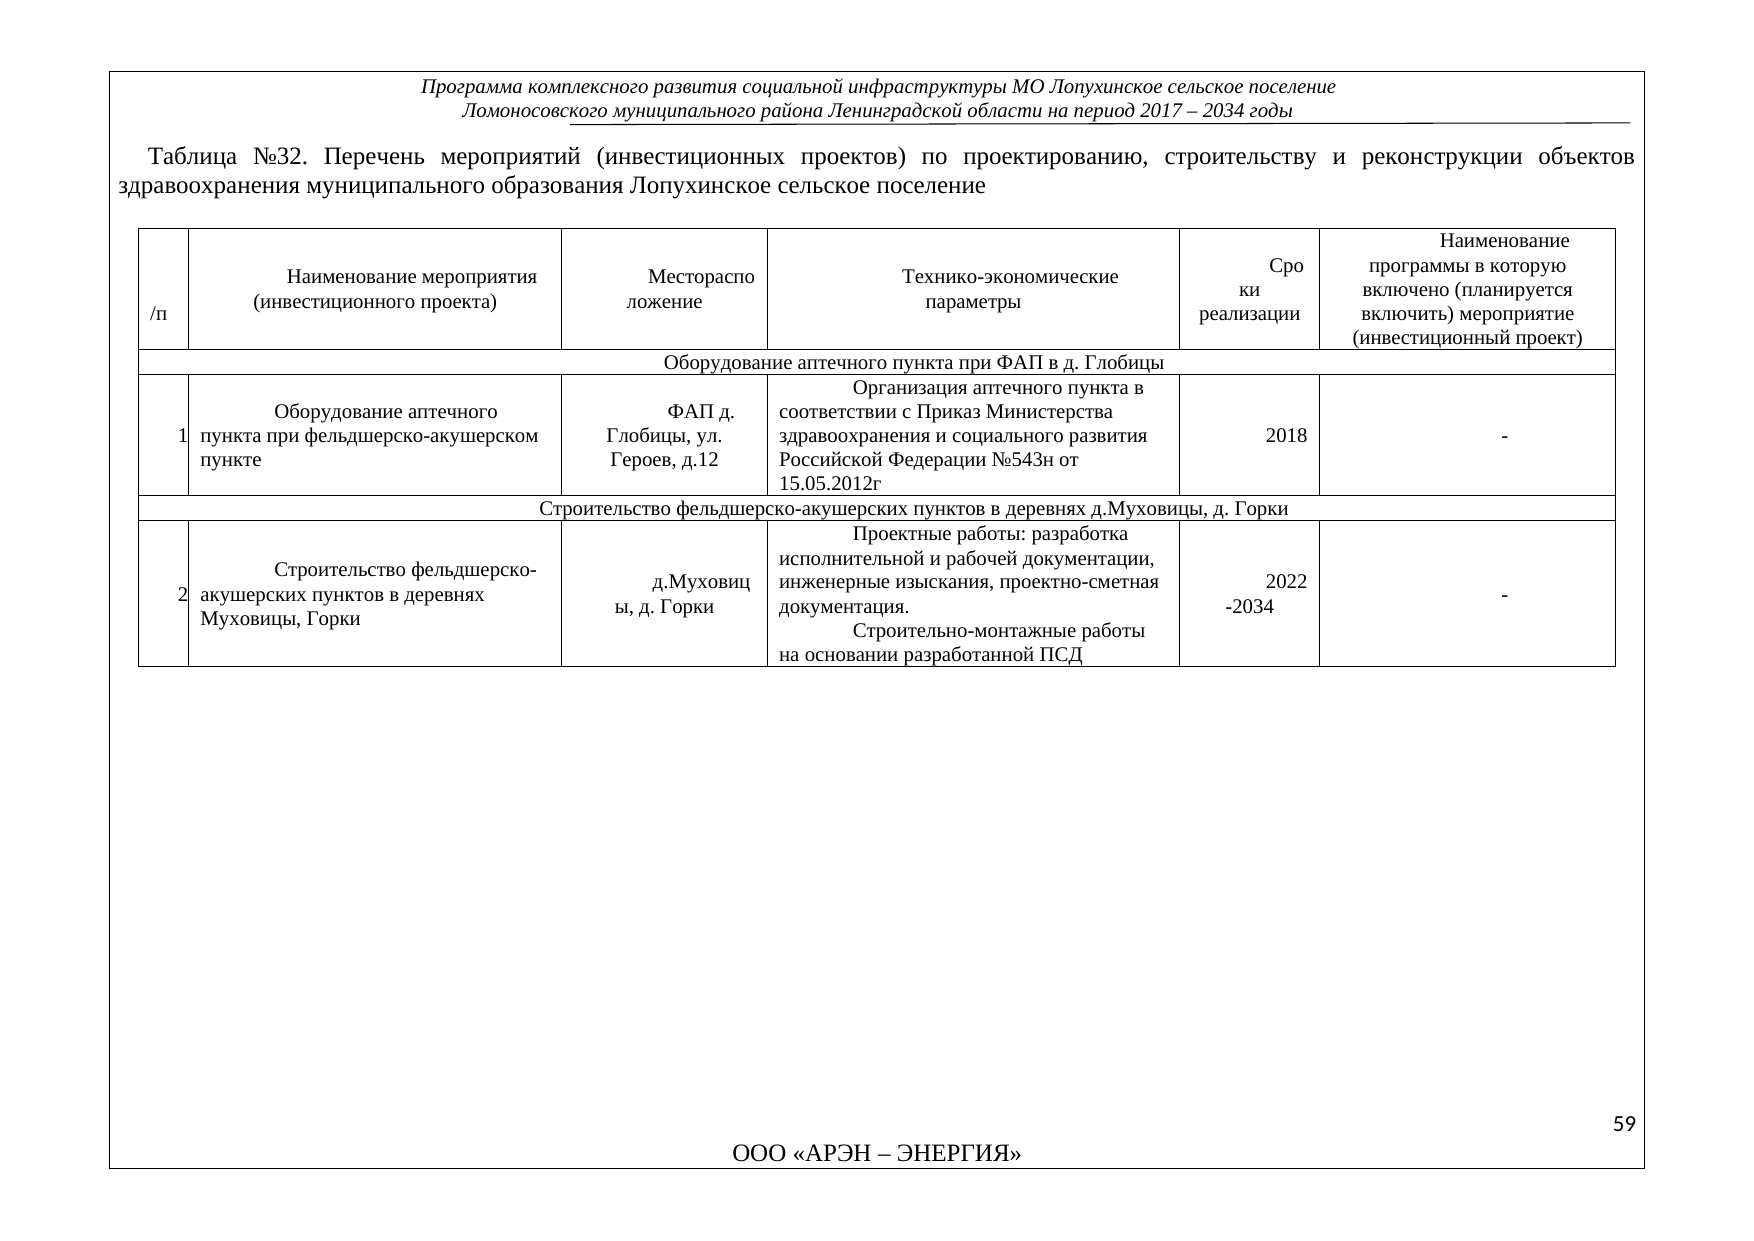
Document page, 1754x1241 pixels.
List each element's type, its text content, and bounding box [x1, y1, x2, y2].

table_cell - [1320, 521, 1615, 666]
table_cell Строительство фельдшерско-акушерских пунктов в деревнях д.Муховицы, д. Горки [139, 496, 1615, 520]
table_header Технико-экономические параметры [768, 229, 1179, 349]
table_cell Оборудование аптечного пункта при ФАП в д. Глобицы [139, 350, 1615, 374]
table_cell ФАП д. Глобицы, ул. Героев, д.12 [562, 375, 767, 495]
text Таблица №32. Перечень мероприятий (инвестиционных проектов) по проектированию, строительству и реконструкции объектов здравоохранения муниципального образования Лопухинское сельское поселение [118, 141, 1636, 199]
table_cell Проектные работы: разработка исполнительной и рабочей документации, инженерные изыскания, проектно-сметная документация. Строительно-монтажные работы на основании разработанной ПСД [768, 521, 1179, 666]
table_header Наименование мероприятия (инвестиционного проекта) [189, 229, 561, 349]
table_cell Оборудование аптечного пункта при фельдшерско-акушерском пункте [189, 375, 561, 495]
table_cell 2022-2034 [1180, 521, 1319, 666]
table_cell 2018 [1180, 375, 1319, 495]
table_cell - [1320, 375, 1615, 495]
table_cell Строительство фельдшерско-акушерских пунктов в деревнях Муховицы, Горки [189, 521, 561, 666]
table_header № п/п [139, 229, 188, 349]
table_header Наименование программы в которую включено (планируется включить) мероприятие (инвестиционный проект) [1320, 229, 1615, 349]
table_header Месторасположение [562, 229, 767, 349]
table_cell Организация аптечного пункта в соответствии с Приказ Министерства здравоохранения и социального развития Российской Федерации №543н от 15.05.2012г [768, 375, 1179, 495]
table_cell д.Муховицы, д. Горки [562, 521, 767, 666]
table_cell 2 [139, 521, 188, 666]
table_cell 1 [139, 375, 188, 495]
table_header Сроки реализации [1180, 229, 1319, 349]
